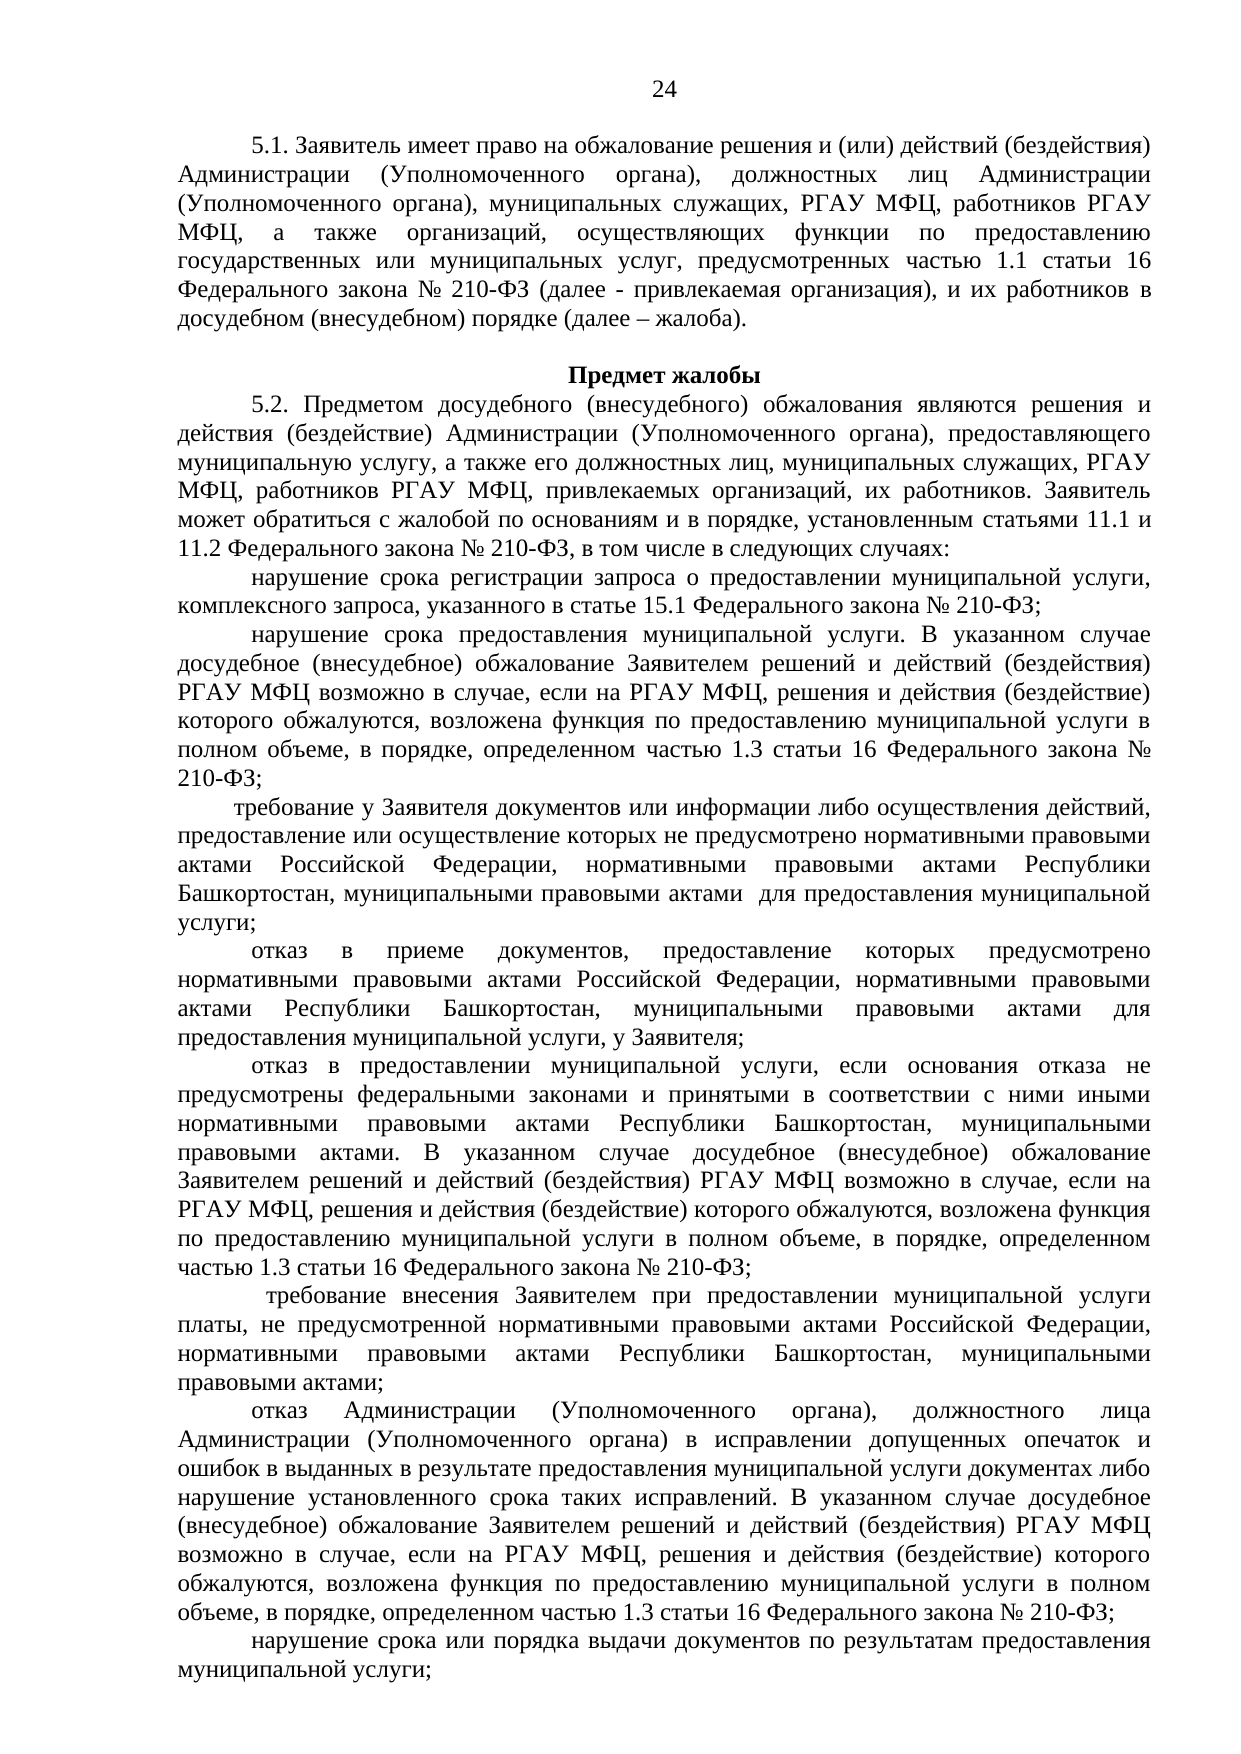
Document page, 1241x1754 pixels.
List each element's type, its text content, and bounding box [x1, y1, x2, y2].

text нарушение срока или порядка выдачи документов по результатам предоставления муниципальной услуги; [177, 1626, 1152, 1683]
text требование внесения Заявителем при предоставлении муниципальной услуги платы, не предусмотренной нормативными правовыми актами Российской Федерации, нормативными правовыми актами Республики Башкортостан, муниципальными правовыми актами; [177, 1281, 1152, 1396]
text отказ в приеме документов, предоставление которых предусмотрено нормативными правовыми актами Российской Федерации, нормативными правовыми актами Республики Башкортостан, муниципальными правовыми актами для предоставления муниципальной услуги, у Заявителя; [177, 936, 1152, 1051]
text нарушение срока регистрации запроса о предоставлении муниципальной услуги, комплексного запроса, указанного в статье 15.1 Федерального закона № 210-ФЗ; [177, 562, 1152, 619]
text отказ Администрации (Уполномоченного органа), должностного лица Администрации (Уполномоченного органа) в исправлении допущенных опечаток и ошибок в выданных в результате предоставления муниципальной услуги документах либо нарушение установленного срока таких исправлений. В указанном случае досудебное (внесудебное) обжалование Заявителем решений и действий (бездействия) РГАУ МФЦ возможно в случае, если на РГАУ МФЦ, решения и действия (бездействие) которого обжалуются, возложена функция по предоставлению муниципальной услуги в полном объеме, в порядке, определенном частью 1.3 статьи 16 Федерального закона № 210-ФЗ; [177, 1396, 1152, 1626]
text Предмет жалобы [177, 361, 1152, 389]
text отказ в предоставлении муниципальной услуги, если основания отказа не предусмотрены федеральными законами и принятыми в соответствии с ними иными нормативными правовыми актами Республики Башкортостан, муниципальными правовыми актами. В указанном случае досудебное (внесудебное) обжалование Заявителем решений и действий (бездействия) РГАУ МФЦ возможно в случае, если на РГАУ МФЦ, решения и действия (бездействие) которого обжалуются, возложена функция по предоставлению муниципальной услуги в полном объеме, в порядке, определенном частью 1.3 статьи 16 Федерального закона № 210-ФЗ; [177, 1051, 1152, 1281]
text нарушение срока предоставления муниципальной услуги. В указанном случае досудебное (внесудебное) обжалование Заявителем решений и действий (бездействия) РГАУ МФЦ возможно в случае, если на РГАУ МФЦ, решения и действия (бездействие) которого обжалуются, возложена функция по предоставлению муниципальной услуги в полном объеме, в порядке, определенном частью 1.3 статьи 16 Федерального закона № 210-ФЗ; [177, 619, 1152, 792]
text 5.2. Предметом досудебного (внесудебного) обжалования являются решения и действия (бездействие) Администрации (Уполномоченного органа), предоставляющего муниципальную услугу, а также его должностных лиц, муниципальных служащих, РГАУ МФЦ, работников РГАУ МФЦ, привлекаемых организаций, их работников. Заявитель может обратиться с жалобой по основаниям и в порядке, установленным статьями 11.1 и 11.2 Федерального закона № 210-ФЗ, в том числе в следующих случаях: [177, 389, 1152, 562]
text требование у Заявителя документов или информации либо осуществления действий, предоставление или осуществление которых не предусмотрено нормативными правовыми актами Российской Федерации, нормативными правовыми актами Республики Башкортостан, муниципальными правовыми актами для предоставления муниципальной услуги; [177, 792, 1152, 936]
text 5.1. Заявитель имеет право на обжалование решения и (или) действий (бездействия) Администрации (Уполномоченного органа), должностных лиц Администрации (Уполномоченного органа), муниципальных служащих, РГАУ МФЦ, работников РГАУ МФЦ, а также организаций, осуществляющих функции по предоставлению государственных или муниципальных услуг, предусмотренных частью 1.1 статьи 16 Федерального закона № 210-ФЗ (далее - привлекаемая организация), и их работников в досудебном (внесудебном) порядке (далее – жалоба). [177, 131, 1152, 332]
